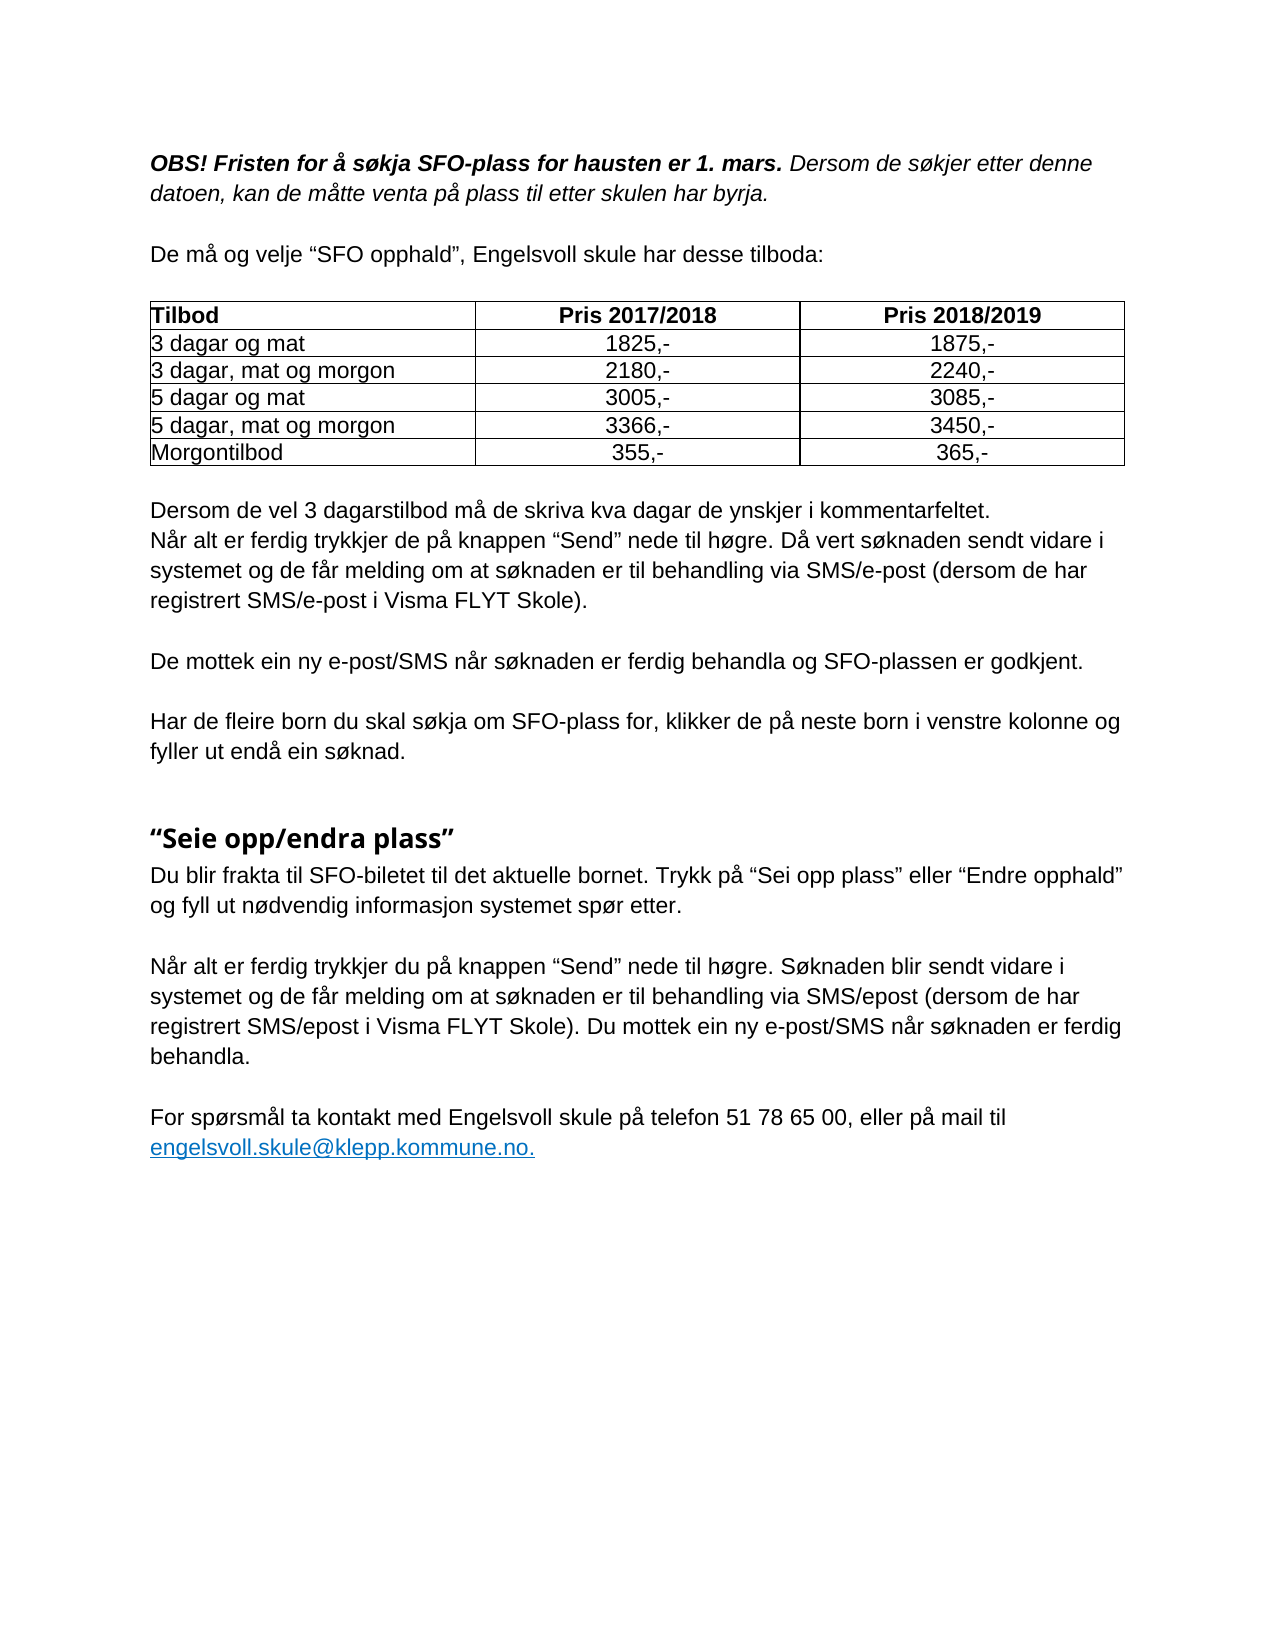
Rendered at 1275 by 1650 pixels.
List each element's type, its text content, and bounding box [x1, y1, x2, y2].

table_header Pris 2018/2019 [801, 302, 1124, 328]
text Når alt er ferdig trykkjer du på knappen “Send” nede til høgre. Søknaden blir sendt vidare i systemet og de får melding om at søknaden er til behandling via SMS/epost (dersom de har registrert SMS/epost i Visma FLYT Skole). Du mottek ein ny e-post/SMS når søknaden er ferdig behandla. [150, 953, 1125, 1069]
table_cell 3005,- [476, 384, 799, 411]
text De må og velje “SFO opphald”, Engelsvoll skule har desse tilboda: [150, 241, 1125, 267]
table_cell Morgontilbod [151, 439, 475, 465]
table_cell 1875,- [801, 330, 1124, 356]
table_cell 1825,- [476, 330, 799, 356]
table_header Pris 2017/2018 [476, 302, 799, 328]
table_cell 365,- [801, 439, 1124, 465]
text De mottek ein ny e-post/SMS når søknaden er ferdig behandla og SFO-plassen er godkjent. [150, 648, 1125, 674]
table_cell 3085,- [801, 384, 1124, 411]
text Dersom de vel 3 dagarstilbod må de skriva kva dagar de ynskjer i kommentarfeltet. [150, 466, 1125, 523]
text Du blir frakta til SFO-biletet til det aktuelle bornet. Trykk på “Sei opp plass” eller “Endre opphald” og fyll ut nødvendig informasjon systemet spør etter. [150, 862, 1125, 918]
table_header Tilbod [151, 302, 475, 328]
text Har de fleire born du skal søkja om SFO-plass for, klikker de på neste born i venstre kolonne og fyller ut endå ein søknad. [150, 708, 1125, 765]
table_cell 5 dagar, mat og morgon [151, 412, 475, 438]
table_cell 3 dagar og mat [151, 330, 475, 356]
table_cell 355,- [476, 439, 799, 465]
table_cell 3450,- [801, 412, 1124, 438]
subtitle “Seie opp/endra plass” [150, 819, 1125, 856]
text For spørsmål ta kontakt med Engelsvoll skule på telefon 51 78 65 00, eller på mail til engelsvoll.skule@klepp.kommune.no. [150, 1104, 1125, 1160]
table_cell 2240,- [801, 357, 1124, 383]
text OBS! Fristen for å søkja SFO-plass for hausten er 1. mars. Dersom de søkjer etter denne datoen, kan de måtte venta på plass til etter skulen har byrja. [150, 150, 1125, 207]
text Når alt er ferdig trykkjer de på knappen “Send” nede til høgre. Då vert søknaden sendt vidare i systemet og de får melding om at søknaden er til behandling via SMS/e-post (dersom de har registrert SMS/e-post i Visma FLYT Skole). [150, 527, 1125, 614]
table_cell 3366,- [476, 412, 799, 438]
table_cell 2180,- [476, 357, 799, 383]
table_cell 5 dagar og mat [151, 384, 475, 411]
table_cell 3 dagar, mat og morgon [151, 357, 475, 383]
